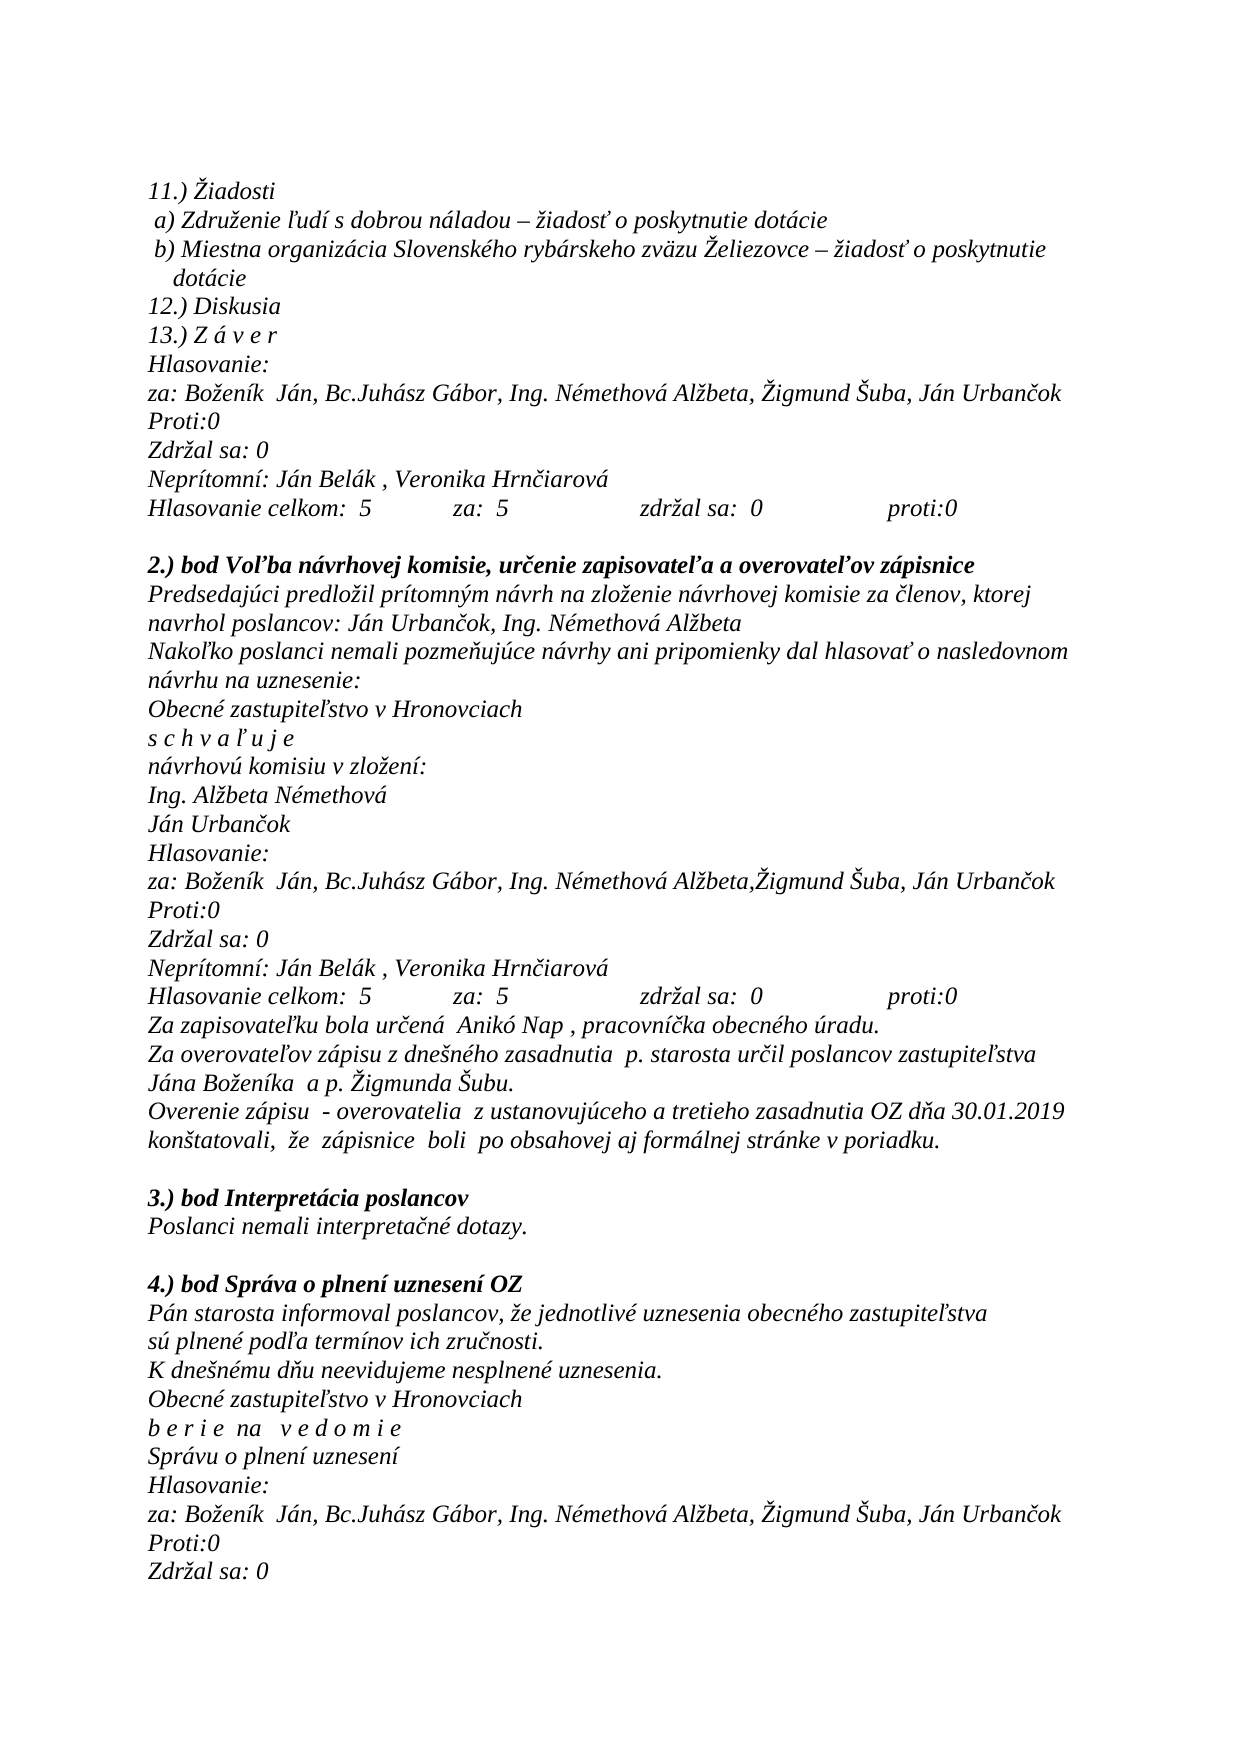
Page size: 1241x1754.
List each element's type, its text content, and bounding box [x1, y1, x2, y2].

text Proti:0 [148, 1528, 1093, 1556]
text Pán starosta informoval poslancov, že jednotlivé uznesenia obecného zastupiteľstva [148, 1298, 1093, 1326]
text 13.) Z á v e r [148, 320, 1093, 349]
text Jána Boženíka a p. Žigmunda Šubu. [148, 1068, 1093, 1096]
text sú plnené podľa termínov ich zručnosti. [148, 1326, 1093, 1355]
text Zdržal sa: 0 [148, 435, 1093, 464]
text návrhu na uznesenie: [148, 665, 1093, 694]
text Poslanci nemali interpretačné dotazy. [148, 1211, 1093, 1240]
text Hlasovanie celkom: 5 za: 5 zdržal sa: 0 proti:0 [148, 493, 1093, 521]
text Ing. Alžbeta Némethová [148, 780, 1093, 809]
text Obecné zastupiteľstvo v Hronovciach [148, 1384, 1093, 1413]
text Predsedajúci predložil prítomným návrh na zloženie návrhovej komisie za členov, ktorej navrhol poslancov: Ján Urbančok, Ing. Némethová Alžbeta [148, 579, 1093, 636]
text 3.) bod Interpretácia poslancov [148, 1183, 1093, 1211]
text Overenie zápisu - overovatelia z ustanovujúceho a tretieho zasadnutia OZ dňa 30.01.2019 konštatovali, že zápisnice boli po obsahovej aj formálnej stránke v poriadku. [148, 1096, 1093, 1154]
text Obecné zastupiteľstvo v Hronovciach [148, 694, 1093, 723]
text dotácie [148, 263, 1093, 291]
text Hlasovanie celkom: 5 za: 5 zdržal sa: 0 proti:0 [148, 981, 1093, 1010]
text b e r i e na v e d o m i e [148, 1413, 1093, 1441]
text K dnešnému dňu neevidujeme nesplnené uznesenia. [148, 1355, 1093, 1384]
text Za overovateľov zápisu z dnešného zasadnutia p. starosta určil poslancov zastupiteľstva [148, 1039, 1093, 1068]
text za: Boženík Ján, Bc.Juhász Gábor, Ing. Némethová Alžbeta, Žigmund Šuba, Ján Urbančok [148, 1499, 1093, 1528]
text Nakoľko poslanci nemali pozmeňujúce návrhy ani pripomienky dal hlasovať o nasledovnom [148, 636, 1093, 665]
text Proti:0 [148, 406, 1093, 435]
text 4.) bod Správa o plnení uznesení OZ [148, 1269, 1093, 1298]
text Hlasovanie: [148, 1470, 1093, 1499]
text Hlasovanie: [148, 349, 1093, 378]
text Proti:0 [148, 895, 1093, 924]
text Neprítomní: Ján Belák , Veronika Hrnčiarová [148, 953, 1093, 981]
text 11.) Žiadosti [148, 176, 1093, 205]
text Neprítomní: Ján Belák , Veronika Hrnčiarová [148, 464, 1093, 493]
text a) Združenie ľudí s dobrou náladou – žiadosť o poskytnutie dotácie [148, 205, 1093, 234]
text b) Miestna organizácia Slovenského rybárskeho zväzu Želiezovce – žiadosť o poskytnutie [148, 234, 1093, 263]
text za: Boženík Ján, Bc.Juhász Gábor, Ing. Némethová Alžbeta, Žigmund Šuba, Ján Urbančok [148, 378, 1093, 406]
text Zdržal sa: 0 [148, 924, 1093, 953]
text 2.) bod Voľba návrhovej komisie, určenie zapisovateľa a overovateľov zápisnice [148, 550, 1093, 579]
text Ján Urbančok [148, 809, 1093, 838]
text za: Boženík Ján, Bc.Juhász Gábor, Ing. Némethová Alžbeta,Žigmund Šuba, Ján Urbančok [148, 866, 1093, 895]
text Hlasovanie: [148, 838, 1093, 866]
text Za zapisovateľku bola určená Anikó Nap , pracovníčka obecného úradu. [148, 1010, 1093, 1039]
text Zdržal sa: 0 [148, 1556, 1093, 1585]
text návrhovú komisiu v zložení: [148, 751, 1093, 780]
text 12.) Diskusia [148, 291, 1093, 320]
text Správu o plnení uznesení [148, 1441, 1093, 1470]
text s c h v a ľ u j e [148, 723, 1093, 751]
